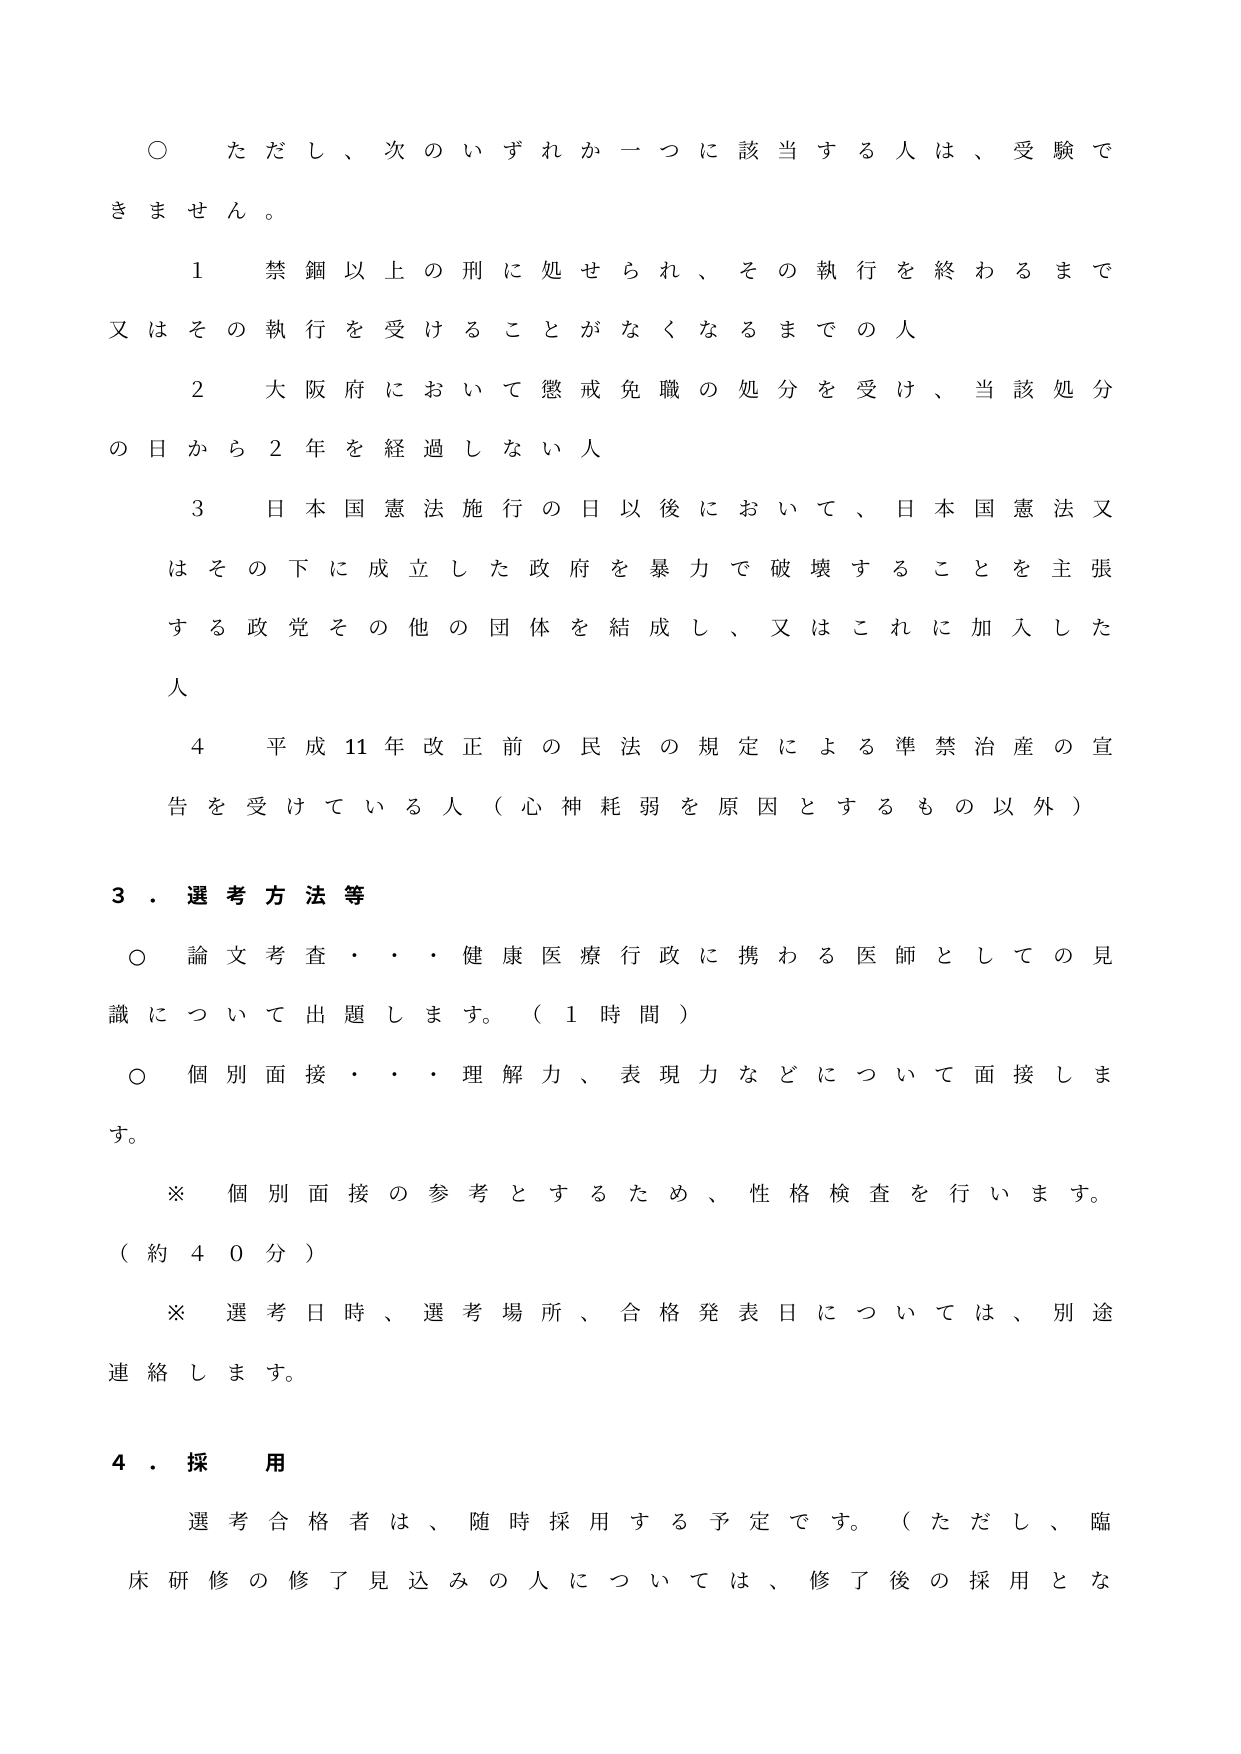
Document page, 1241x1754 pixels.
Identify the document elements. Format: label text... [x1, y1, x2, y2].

text ４．採 用 [108, 1431, 1132, 1491]
text ※ 選考日時、選考場所、合格発表日については、別途連絡します。 [108, 1282, 1132, 1431]
text ３ 日本国憲法施行の日以後において、日本国憲法又はその下に成立した政府を暴力で破壊することを主張する政党その他の団体を結成し、又はこれに加入した人 [108, 478, 1132, 716]
text ２ 大阪府において懲戒免職の処分を受け、当該処分の日から２年を経過しない人 [108, 358, 1132, 478]
text ○ 論文考査・・・健康医療行政に携わる医師としての見識について出題します。（１時間） [108, 924, 1132, 1044]
text ※ 個別面接の参考とするため、性格検査を行います。（約４０分） [108, 1163, 1132, 1282]
text ○ 個別面接・・・理解力、表現力などについて面接します。 [108, 1044, 1132, 1163]
text ４ 平成11年改正前の民法の規定による準禁治産の宣告を受けている人（心神耗弱を原因とするもの以外） [108, 716, 1132, 835]
text ３．選考方法等 [108, 865, 1132, 924]
text ○ ただし、次のいずれか一つに該当する人は、受験できません。 [108, 120, 1132, 239]
text １ 禁錮以上の刑に処せられ、その執行を終わるまで又はその執行を受けることがなくなるまでの人 [108, 239, 1132, 358]
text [108, 1491, 1132, 1610]
